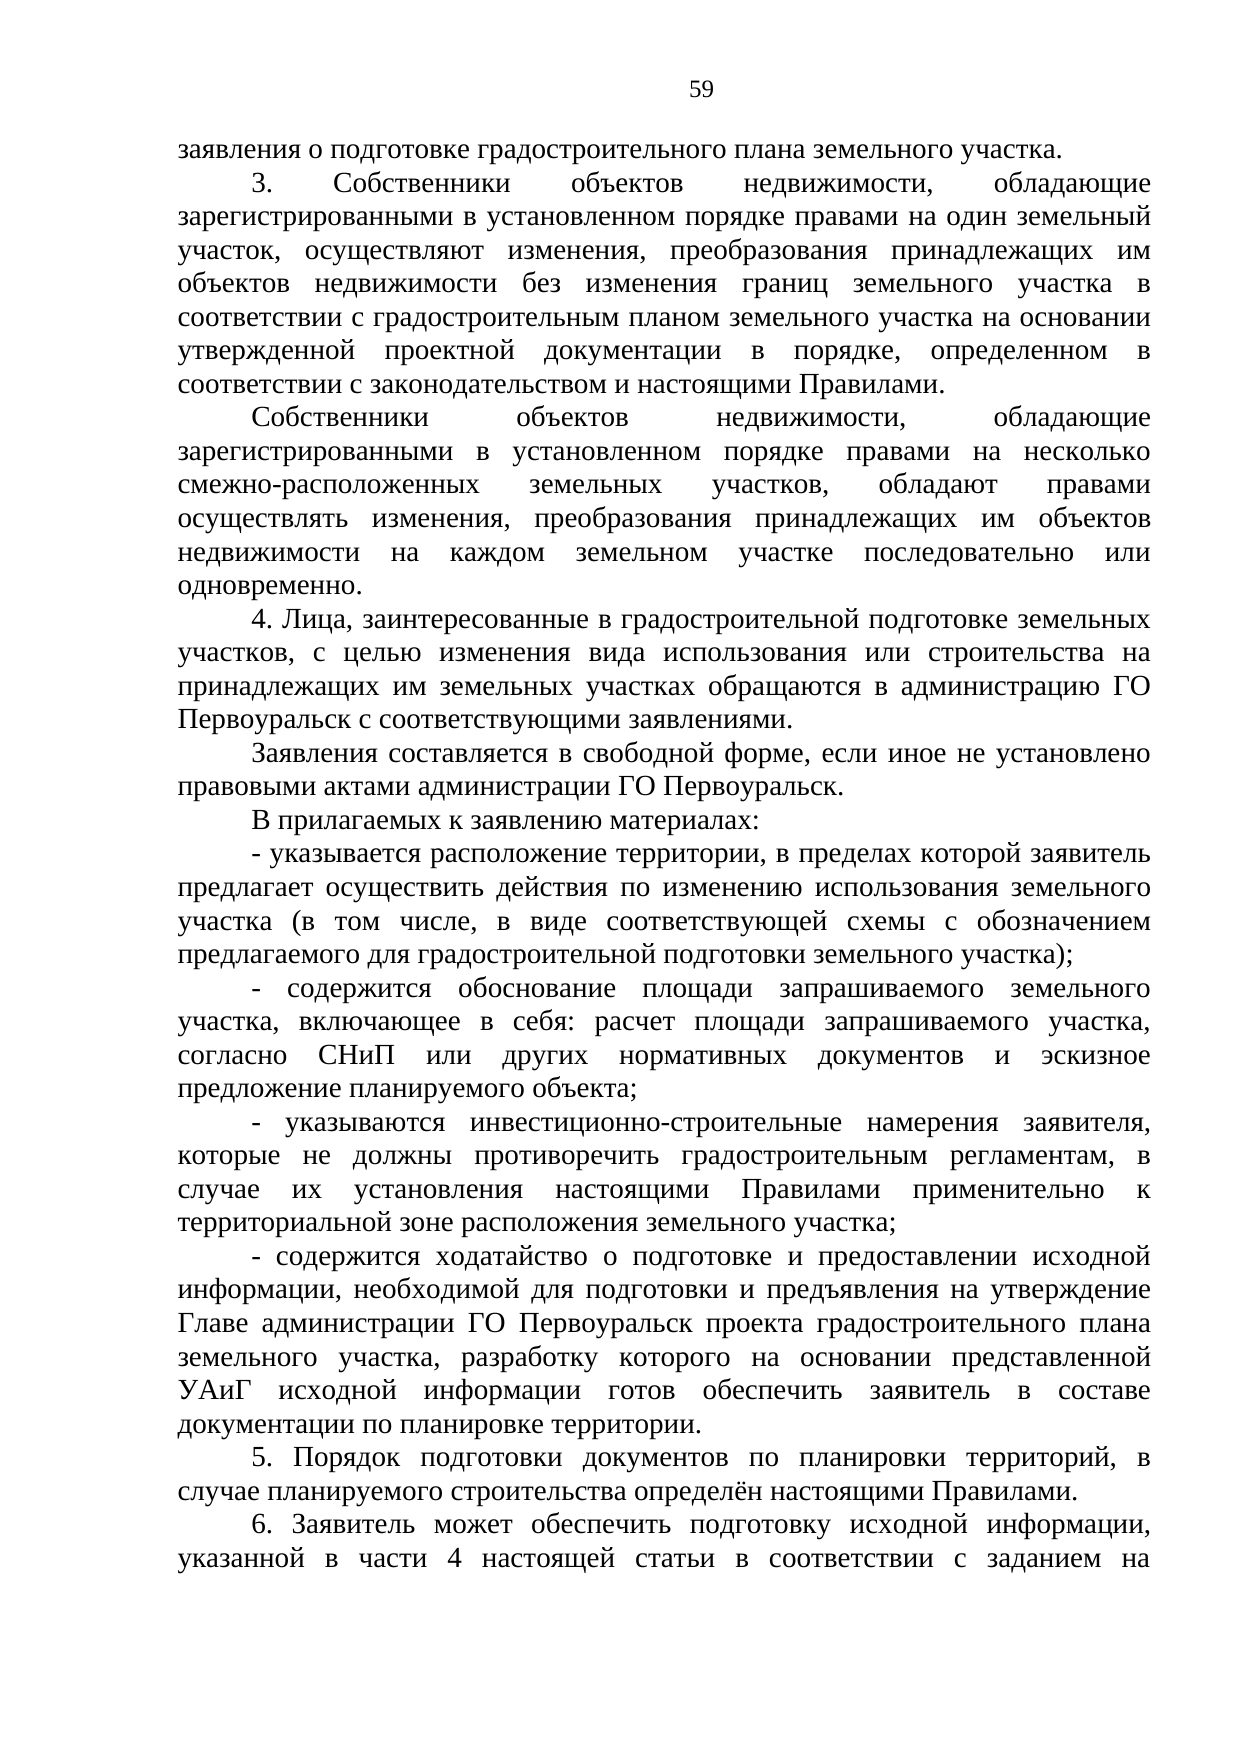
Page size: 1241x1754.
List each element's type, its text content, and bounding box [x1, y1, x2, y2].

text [177, 131, 1152, 165]
text Собственники объектов недвижимости, обладающие зарегистрированными в установленном порядке правами на несколько смежно-расположенных земельных участков, обладают правами осуществлять изменения, преобразования принадлежащих им объектов недвижимости на каждом земельном участке последовательно или одновременно. [177, 399, 1152, 601]
text - указывается расположение территории, в пределах которой заявитель предлагает осуществить действия по изменению использования земельного участка (в том числе, в виде соответствующей схемы с обозначением предлагаемого для градостроительной подготовки земельного участка); [177, 836, 1152, 970]
text - содержится ходатайство о подготовке и предоставлении исходной информации, необходимой для подготовки и предъявления на утверждение Главе администрации ГО Первоуральск проекта градостроительного плана земельного участка, разработку которого на основании представленной УАиГ исходной информации готов обеспечить заявитель в составе документации по планировке территории. [177, 1238, 1152, 1439]
text 4. Лица, заинтересованные в градостроительной подготовке земельных участков, с целью изменения вида использования или строительства на принадлежащих им земельных участках обращаются в администрацию ГО Первоуральск с соответствующими заявлениями. [177, 601, 1152, 735]
text 3. Собственники объектов недвижимости, обладающие зарегистрированными в установленном порядке правами на один земельный участок, осуществляют изменения, преобразования принадлежащих им объектов недвижимости без изменения границ земельного участка в соответствии с градостроительным планом земельного участка на основании утвержденной проектной документации в порядке, определенном в соответствии с законодательством и настоящими Правилами. [177, 165, 1152, 399]
text - указываются инвестиционно-строительные намерения заявителя, которые не должны противоречить градостроительным регламентам, в случае их установления настоящими Правилами применительно к территориальной зоне расположения земельного участка; [177, 1104, 1152, 1238]
text - содержится обоснование площади запрашиваемого земельного участка, включающее в себя: расчет площади запрашиваемого участка, согласно СНиП или других нормативных документов и эскизное предложение планируемого объекта; [177, 970, 1152, 1104]
text В прилагаемых к заявлению материалах: [177, 802, 1152, 836]
text 5. Порядок подготовки документов по планировки территорий, в случае планируемого строительства определён настоящими Правилами. [177, 1439, 1152, 1506]
text Заявления составляется в свободной форме, если иное не установлено правовыми актами администрации ГО Первоуральск. [177, 735, 1152, 802]
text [177, 1506, 1152, 1573]
